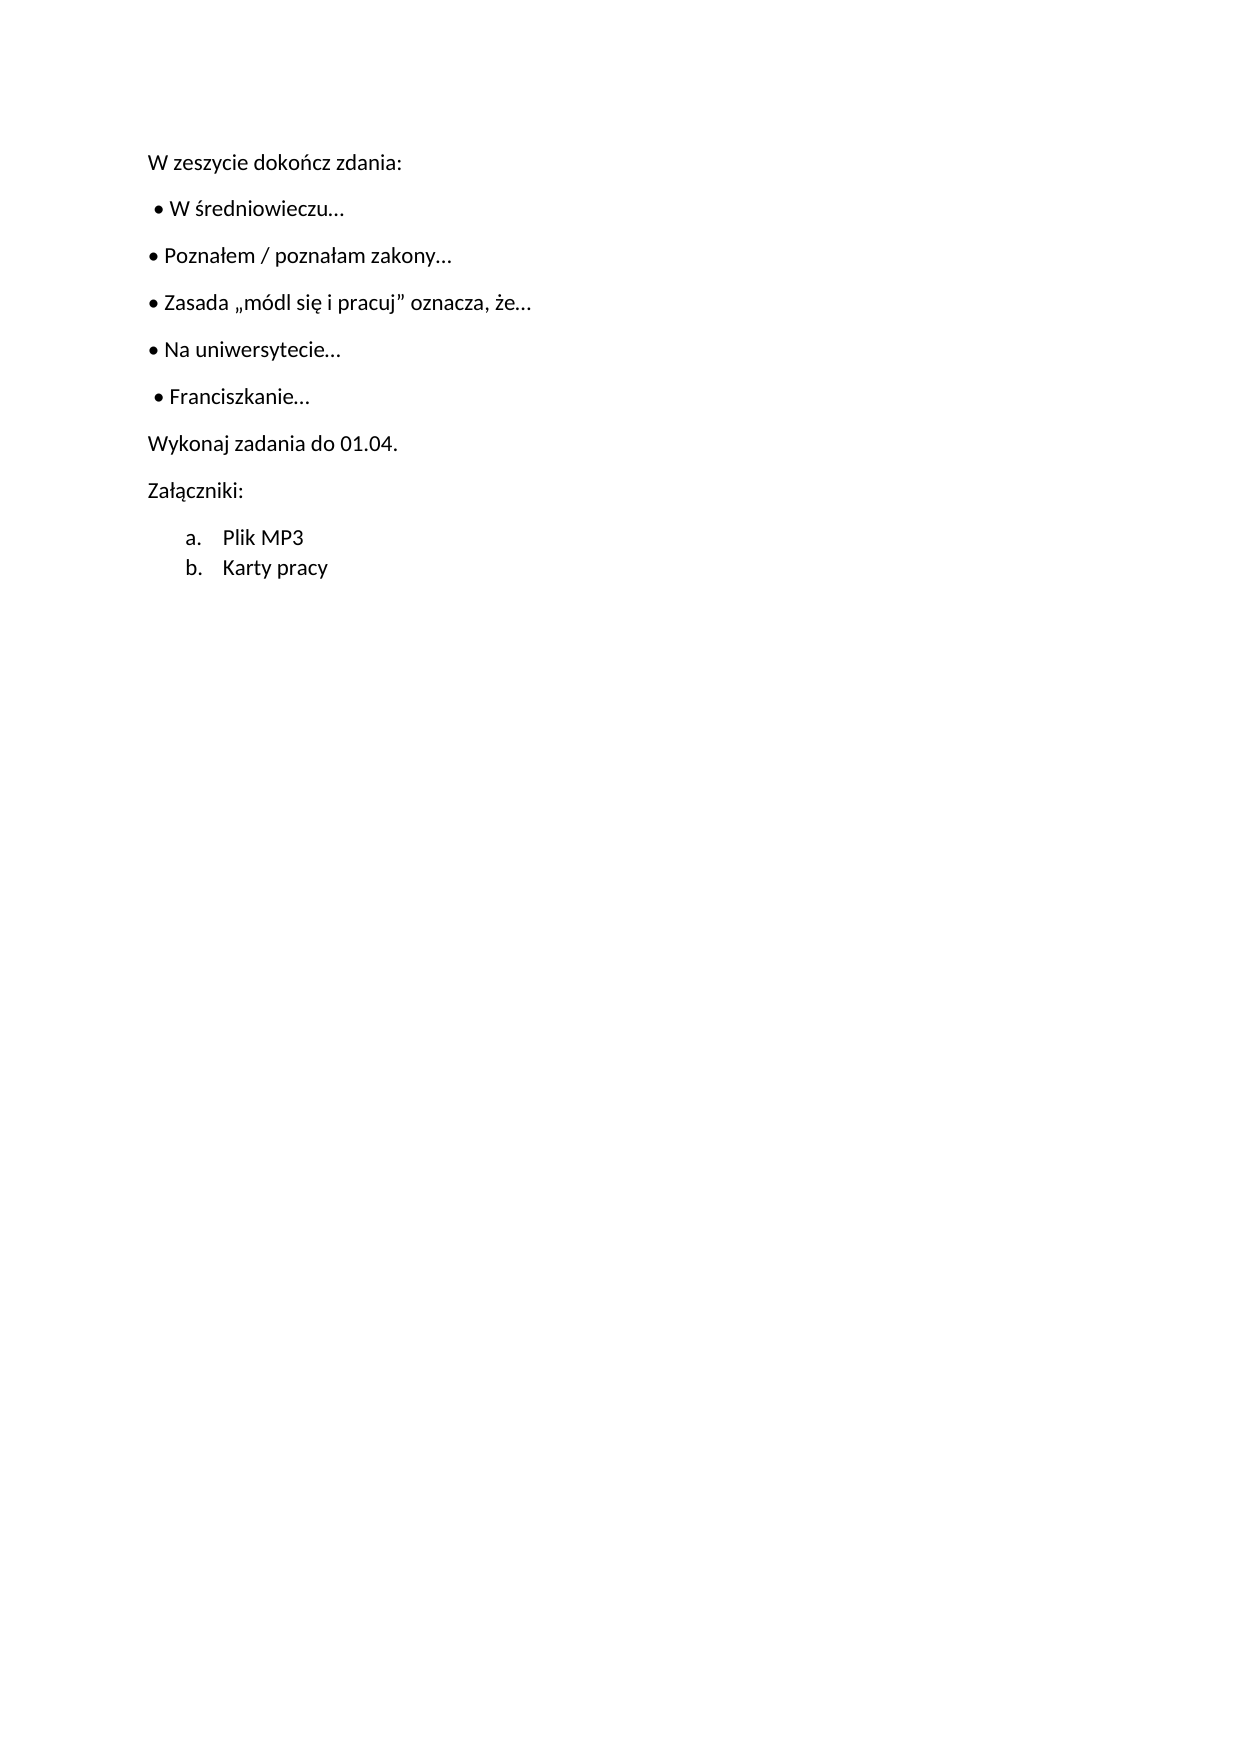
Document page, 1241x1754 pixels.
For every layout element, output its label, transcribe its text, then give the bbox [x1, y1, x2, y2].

text W zeszycie dokończ zdania: [148, 148, 1093, 176]
text Załączniki: [148, 476, 1093, 504]
text • Poznałem / poznałam zakony… [148, 241, 1093, 269]
text Wykonaj zadania do 01.04. [148, 429, 1093, 457]
text • Franciszkanie… [148, 382, 1093, 410]
text • Na uniwersytecie… [148, 335, 1093, 363]
text • W średniowieczu… [148, 194, 1093, 222]
text • Zasada „módl się i pracuj” oznacza, że… [148, 288, 1093, 316]
list Karty pracy [185, 553, 1093, 581]
list Plik MP3 [185, 523, 1093, 551]
